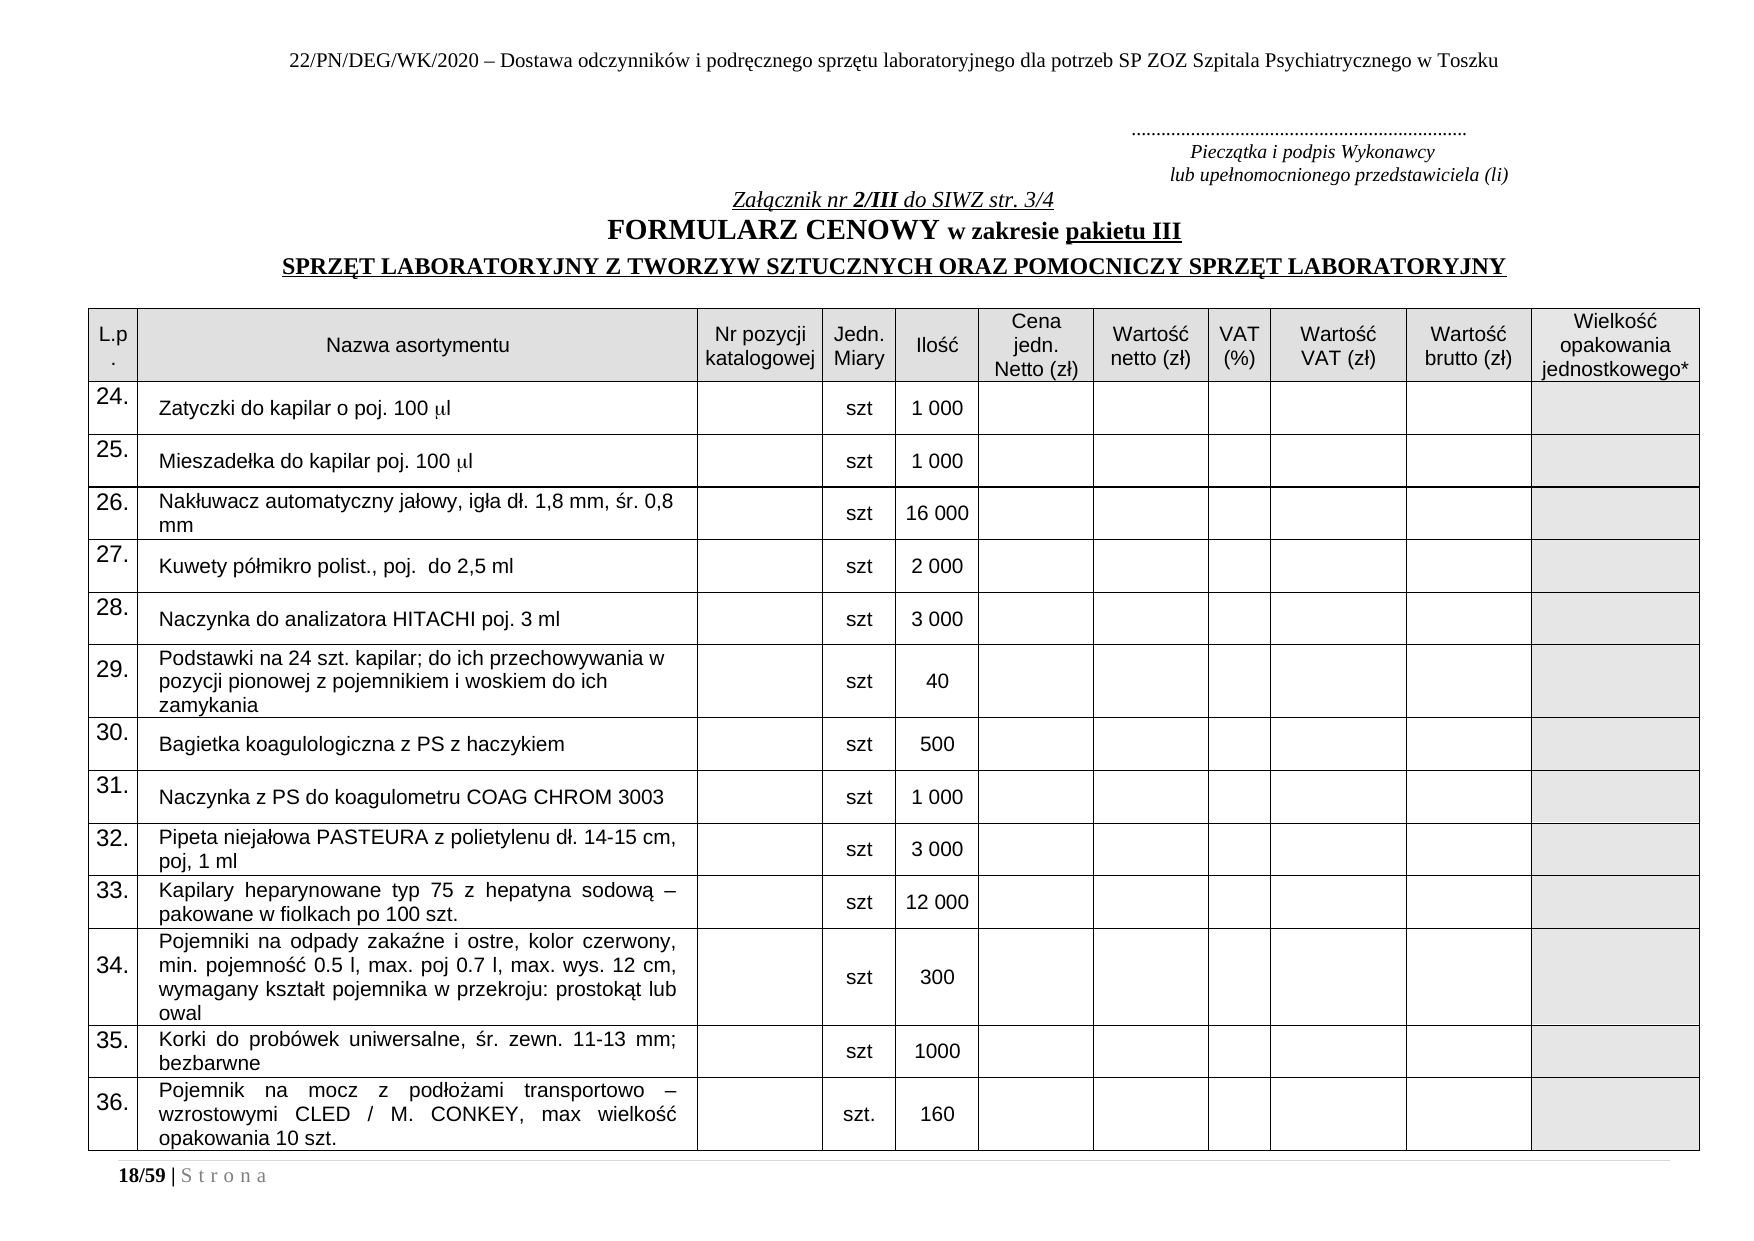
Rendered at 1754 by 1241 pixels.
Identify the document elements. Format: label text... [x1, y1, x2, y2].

text Pieczątka i podpis Wykonawcy [118, 140, 1670, 163]
table_cell [1407, 645, 1531, 717]
table_cell [1532, 382, 1699, 434]
table_cell 1000 [896, 1026, 978, 1077]
table_cell [698, 540, 822, 592]
table_cell [1271, 540, 1406, 592]
table_cell [89, 718, 137, 770]
table_cell Pojemniki na odpady zakaźne i ostre, kolor czerwony, min. pojemność 0.5 l, max. poj 0.7 l, max. wys. 12 cm, wymagany kształt pojemnika w przekroju: prostokąt lub owal [138, 929, 697, 1024]
table_cell szt. [823, 1078, 895, 1150]
text lub upełnomocnionego przedstawiciela (li) [118, 163, 1670, 186]
table_cell [1209, 593, 1270, 644]
table_cell 1 000 [896, 771, 978, 822]
table_cell [1407, 435, 1531, 486]
table_cell [979, 1026, 1093, 1077]
table_cell szt [823, 540, 895, 592]
table_cell szt [823, 488, 895, 539]
table_cell [1271, 645, 1406, 717]
table_cell [979, 718, 1093, 770]
table_cell 500 [896, 718, 978, 770]
table_cell [1209, 876, 1270, 928]
table_cell [698, 382, 822, 434]
table_cell 16 000 [896, 488, 978, 539]
table_cell [1209, 824, 1270, 875]
table_cell [1532, 1026, 1699, 1077]
table_cell szt [823, 645, 895, 717]
text .................................................................... [634, 117, 1670, 140]
table_cell 1 000 [896, 382, 978, 434]
table_cell [979, 382, 1093, 434]
table_cell [1271, 488, 1406, 539]
table_header Wartość VAT (zł) [1271, 309, 1406, 381]
table_cell [1271, 876, 1406, 928]
table_cell [1271, 382, 1406, 434]
table_header VAT (%) [1209, 309, 1270, 381]
table_header Wartość brutto (zł) [1407, 309, 1531, 381]
table_cell [89, 593, 137, 644]
table_cell [1209, 488, 1270, 539]
text FORMULARZ CENOWY w zakresie pakietu III [118, 212, 1670, 246]
table_cell szt [823, 1026, 895, 1077]
table_cell [89, 382, 137, 434]
table_cell [1532, 1078, 1699, 1150]
table_cell [1094, 1026, 1208, 1077]
table_cell [979, 488, 1093, 539]
table_cell [1407, 824, 1531, 875]
table_cell [698, 488, 822, 539]
table_cell [89, 488, 137, 539]
table_cell [1271, 593, 1406, 644]
table_cell [1532, 771, 1699, 822]
table_cell [1094, 876, 1208, 928]
table_cell [1271, 435, 1406, 486]
table_cell Mieszadełka do kapilar poj. 100 l [138, 435, 697, 486]
table_cell 1 000 [896, 435, 978, 486]
table_cell szt [823, 435, 895, 486]
table_cell [979, 540, 1093, 592]
table_cell [1271, 824, 1406, 875]
table_cell [698, 876, 822, 928]
table_cell [979, 824, 1093, 875]
table_cell [1407, 771, 1531, 822]
table_cell [1094, 540, 1208, 592]
table_cell [1532, 876, 1699, 928]
table_cell Nakłuwacz automatyczny jałowy, igła dł. 1,8 mm, śr. 0,8 mm [138, 488, 697, 539]
table_cell Zatyczki do kapilar o poj. 100 l [138, 382, 697, 434]
table_header Cena jedn. Netto (zł) [979, 309, 1093, 381]
table_cell [1407, 593, 1531, 644]
table_cell [1407, 382, 1531, 434]
table_cell Pipeta niejałowa PASTEURA z polietylenu dł. 14-15 cm, poj, 1 ml [138, 824, 697, 875]
table_cell [698, 824, 822, 875]
table_cell [1407, 718, 1531, 770]
table_cell [1094, 382, 1208, 434]
table_cell [698, 435, 822, 486]
table_cell [698, 645, 822, 717]
table_cell 40 [896, 645, 978, 717]
table_cell [1209, 382, 1270, 434]
table_cell [1407, 1078, 1531, 1150]
table_cell [1209, 718, 1270, 770]
table_cell 3 000 [896, 824, 978, 875]
table_cell [1094, 593, 1208, 644]
table_cell szt [823, 382, 895, 434]
text SPRZĘT LABORATORYJNY Z TWORZYW SZTUCZNYCH ORAZ POMOCNICZY SPRZĘT LABORATORYJNY [118, 252, 1670, 279]
table_cell [1532, 718, 1699, 770]
table_cell [698, 1078, 822, 1150]
table_cell [1209, 540, 1270, 592]
table_cell [1094, 771, 1208, 822]
table_cell [89, 540, 137, 592]
table_cell [979, 876, 1093, 928]
table_cell szt [823, 593, 895, 644]
table_cell [1407, 1026, 1531, 1077]
table_cell szt [823, 929, 895, 1024]
table_cell [979, 645, 1093, 717]
table_cell [1407, 876, 1531, 928]
table_cell szt [823, 876, 895, 928]
table_cell 2 000 [896, 540, 978, 592]
table_cell szt [823, 718, 895, 770]
table_header Wielkość opakowania jednostkowego* [1532, 309, 1699, 381]
table_cell [1209, 1078, 1270, 1150]
table_cell [1209, 929, 1270, 1024]
table_header Ilość [896, 309, 978, 381]
table_cell [1271, 1026, 1406, 1077]
table_cell [979, 593, 1093, 644]
table_cell [1532, 593, 1699, 644]
table_cell [1094, 929, 1208, 1024]
table_cell Podstawki na 24 szt. kapilar; do ich przechowywania w pozycji pionowej z pojemnikiem i woskiem do ich zamykania [138, 645, 697, 717]
table_cell [1532, 929, 1699, 1024]
table_cell [1271, 929, 1406, 1024]
table_header Nazwa asortymentu [138, 309, 697, 381]
table_cell [1532, 488, 1699, 539]
table_cell [1407, 540, 1531, 592]
table_cell [1094, 824, 1208, 875]
table_cell [89, 435, 137, 486]
table_cell [1532, 540, 1699, 592]
table_cell [1094, 488, 1208, 539]
table_cell [979, 435, 1093, 486]
table_cell [698, 1026, 822, 1077]
table_cell [1209, 645, 1270, 717]
table_cell [1271, 718, 1406, 770]
table_header Jedn. Miary [823, 309, 895, 381]
table_cell [1532, 645, 1699, 717]
table_cell [89, 1078, 137, 1150]
table_cell Kapilary heparynowane typ 75 z hepatyna sodową – pakowane w fiolkach po 100 szt. [138, 876, 697, 928]
table_cell Bagietka koagulologiczna z PS z haczykiem [138, 718, 697, 770]
table_header L.p. [89, 309, 137, 381]
table_cell [979, 929, 1093, 1024]
table_cell Korki do probówek uniwersalne, śr. zewn. 11-13 mm; bezbarwne [138, 1026, 697, 1077]
table_cell [1532, 824, 1699, 875]
table_cell [979, 1078, 1093, 1150]
table_cell [89, 1026, 137, 1077]
table_cell Kuwety półmikro polist., poj. do 2,5 ml [138, 540, 697, 592]
table_header Wartość netto (zł) [1094, 309, 1208, 381]
table_cell 12 000 [896, 876, 978, 928]
table_cell [1209, 771, 1270, 822]
table_cell [698, 771, 822, 822]
table_cell [1094, 1078, 1208, 1150]
table_cell [1407, 488, 1531, 539]
table_cell szt [823, 824, 895, 875]
table_header Nr pozycji katalogowej [698, 309, 822, 381]
table_cell [89, 771, 137, 822]
table_cell Naczynka z PS do koagulometru COAG CHROM 3003 [138, 771, 697, 822]
table_cell [698, 718, 822, 770]
table_cell [89, 929, 137, 1024]
table_cell 3 000 [896, 593, 978, 644]
text Załącznik nr 2/III do SIWZ str. 3/4 [118, 186, 1670, 212]
table_cell [89, 824, 137, 875]
table_cell 300 [896, 929, 978, 1024]
table_cell Naczynka do analizatora HITACHI poj. 3 ml [138, 593, 697, 644]
table_cell [979, 771, 1093, 822]
table_cell Pojemnik na mocz z podłożami transportowo – wzrostowymi CLED / M. CONKEY, max wielkość opakowania 10 szt. [138, 1078, 697, 1150]
table_cell [698, 593, 822, 644]
table_cell [89, 645, 137, 717]
table_cell [1209, 1026, 1270, 1077]
table_cell [1532, 435, 1699, 486]
table_cell [698, 929, 822, 1024]
table_cell [1407, 929, 1531, 1024]
table_cell [1094, 435, 1208, 486]
table_cell [1209, 435, 1270, 486]
table_cell szt [823, 771, 895, 822]
table_cell [1271, 1078, 1406, 1150]
table_cell [89, 876, 137, 928]
table_cell [1094, 645, 1208, 717]
table_cell [1271, 771, 1406, 822]
table_cell [1094, 718, 1208, 770]
table_cell 160 [896, 1078, 978, 1150]
